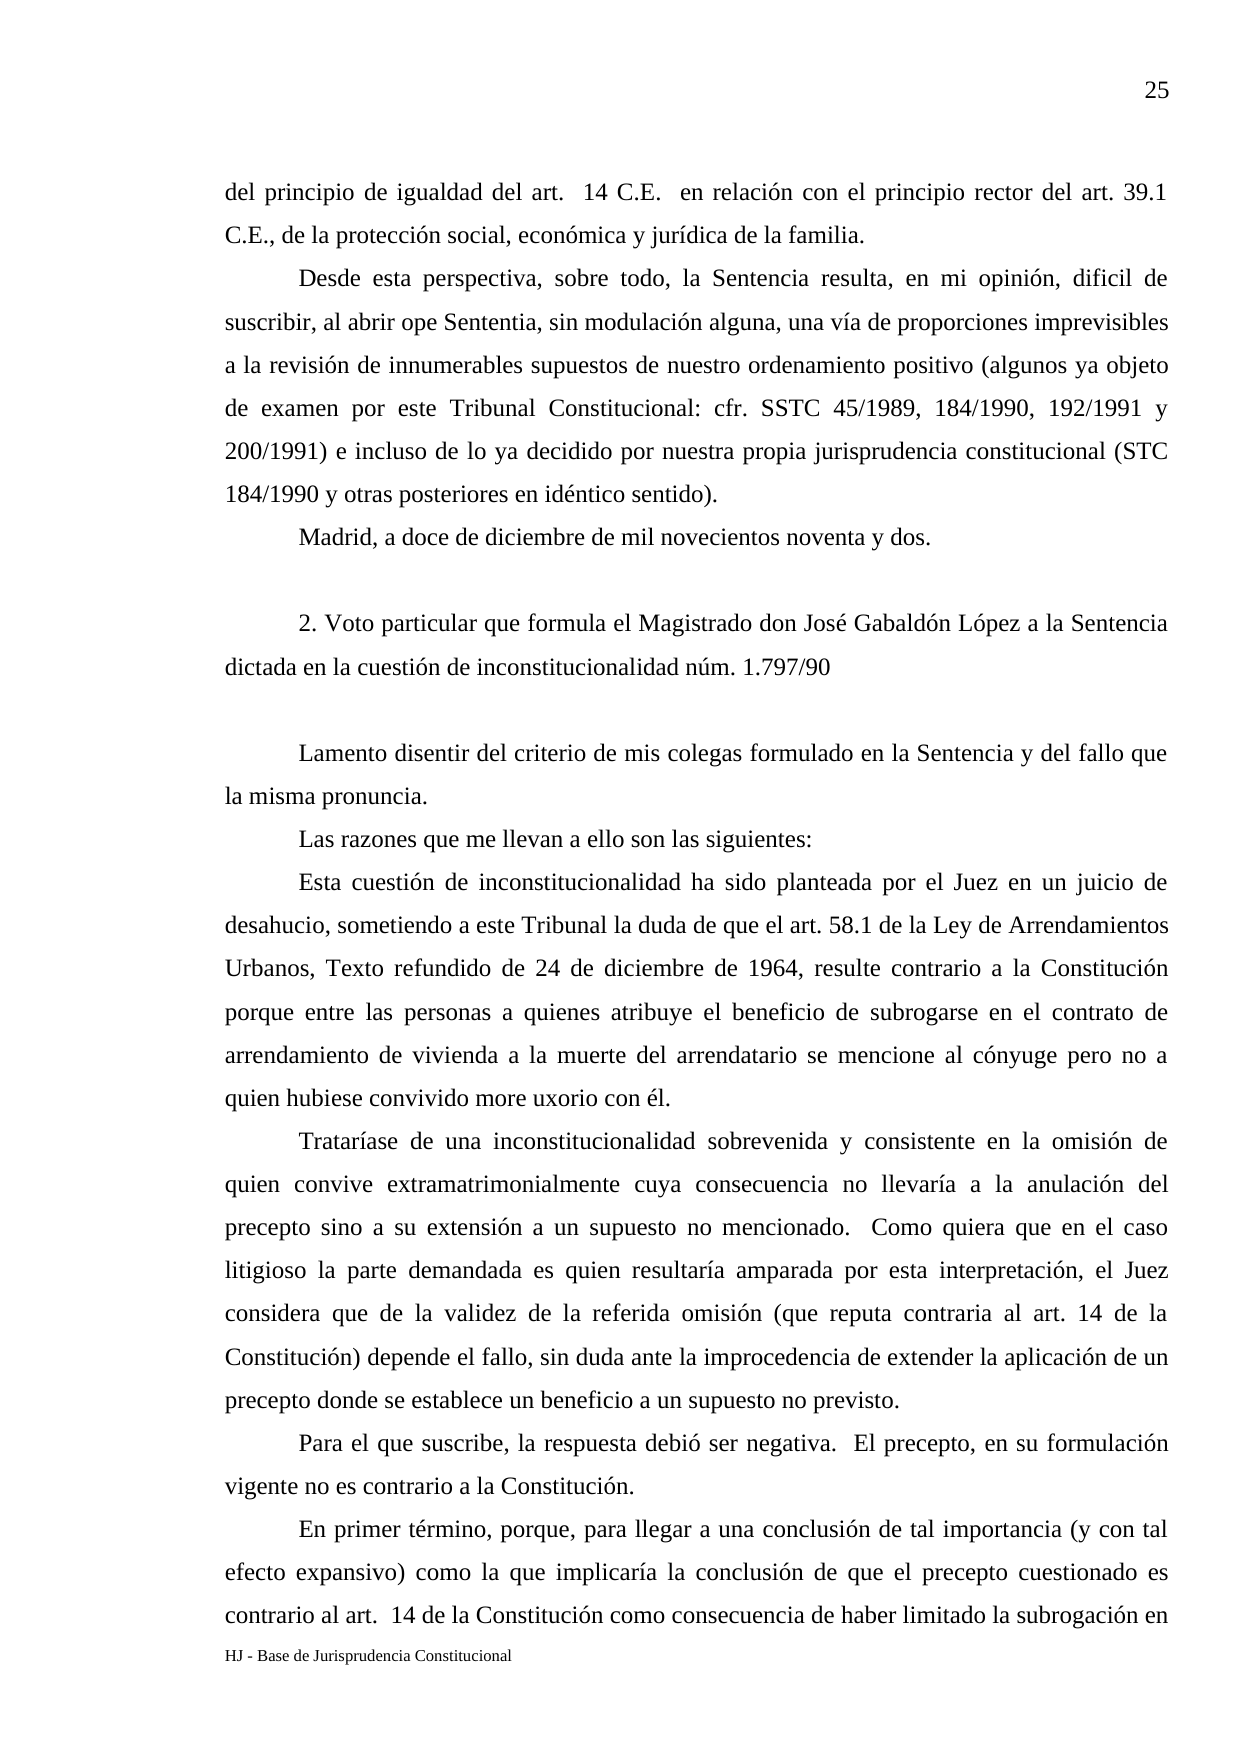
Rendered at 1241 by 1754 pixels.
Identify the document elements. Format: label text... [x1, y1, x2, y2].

text Para el que suscribe, la respuesta debió ser negativa. El precepto, en su formulación vigente no es contrario a la Constitución. [224, 1428, 1169, 1500]
text Desde esta perspectiva, sobre todo, la Sentencia resulta, en mi opinión, dificil de suscribir, al abrir ope Sententia, sin modulación alguna, una vía de proporciones imprevisibles a la revisión de innumerables supuestos de nuestro ordenamiento positivo (algunos ya objeto de examen por este Tribunal Constitucional: cfr. SSTC 45/1989, 184/1990, 192/1991 y 200/1991) e incluso de lo ya decidido por nuestra propia jurisprudencia constitucional (STC 184/1990 y otras posteriores en idéntico sentido). [224, 263, 1169, 508]
text Las razones que me llevan a ello son las siguientes: [224, 824, 1169, 853]
text Trataríase de una inconstitucionalidad sobrevenida y consistente en la omisión de quien convive extramatrimonialmente cuya consecuencia no llevaría a la anulación del precepto sino a su extensión a un supuesto no mencionado. Como quiera que en el caso litigioso la parte demandada es quien resultaría amparada por esta interpretación, el Juez considera que de la validez de la referida omisión (que reputa contraria al art. 14 de la Constitución) depende el fallo, sin duda ante la improcedencia de extender la aplicación de un precepto donde se establece un beneficio a un supuesto no previsto. [224, 1126, 1169, 1413]
text Madrid, a doce de diciembre de mil novecientos noventa y dos. [224, 522, 1169, 551]
text Lamento disentir del criterio de mis colegas formulado en la Sentencia y del fallo que la misma pronuncia. [224, 738, 1169, 810]
text 2. Voto particular que formula el Magistrado don José Gabaldón López a la Sentencia dictada en la cuestión de inconstitucionalidad núm. 1.797/90 [224, 608, 1169, 680]
text Esta cuestión de inconstitucionalidad ha sido planteada por el Juez en un juicio de desahucio, sometiendo a este Tribunal la duda de que el art. 58.1 de la Ley de Arrendamientos Urbanos, Texto refundido de 24 de diciembre de 1964, resulte contrario a la Constitución porque entre las personas a quienes atribuye el beneficio de subrogarse en el contrato de arrendamiento de vivienda a la muerte del arrendatario se mencione al cónyuge pero no a quien hubiese convivido more uxorio con él. [224, 867, 1169, 1112]
